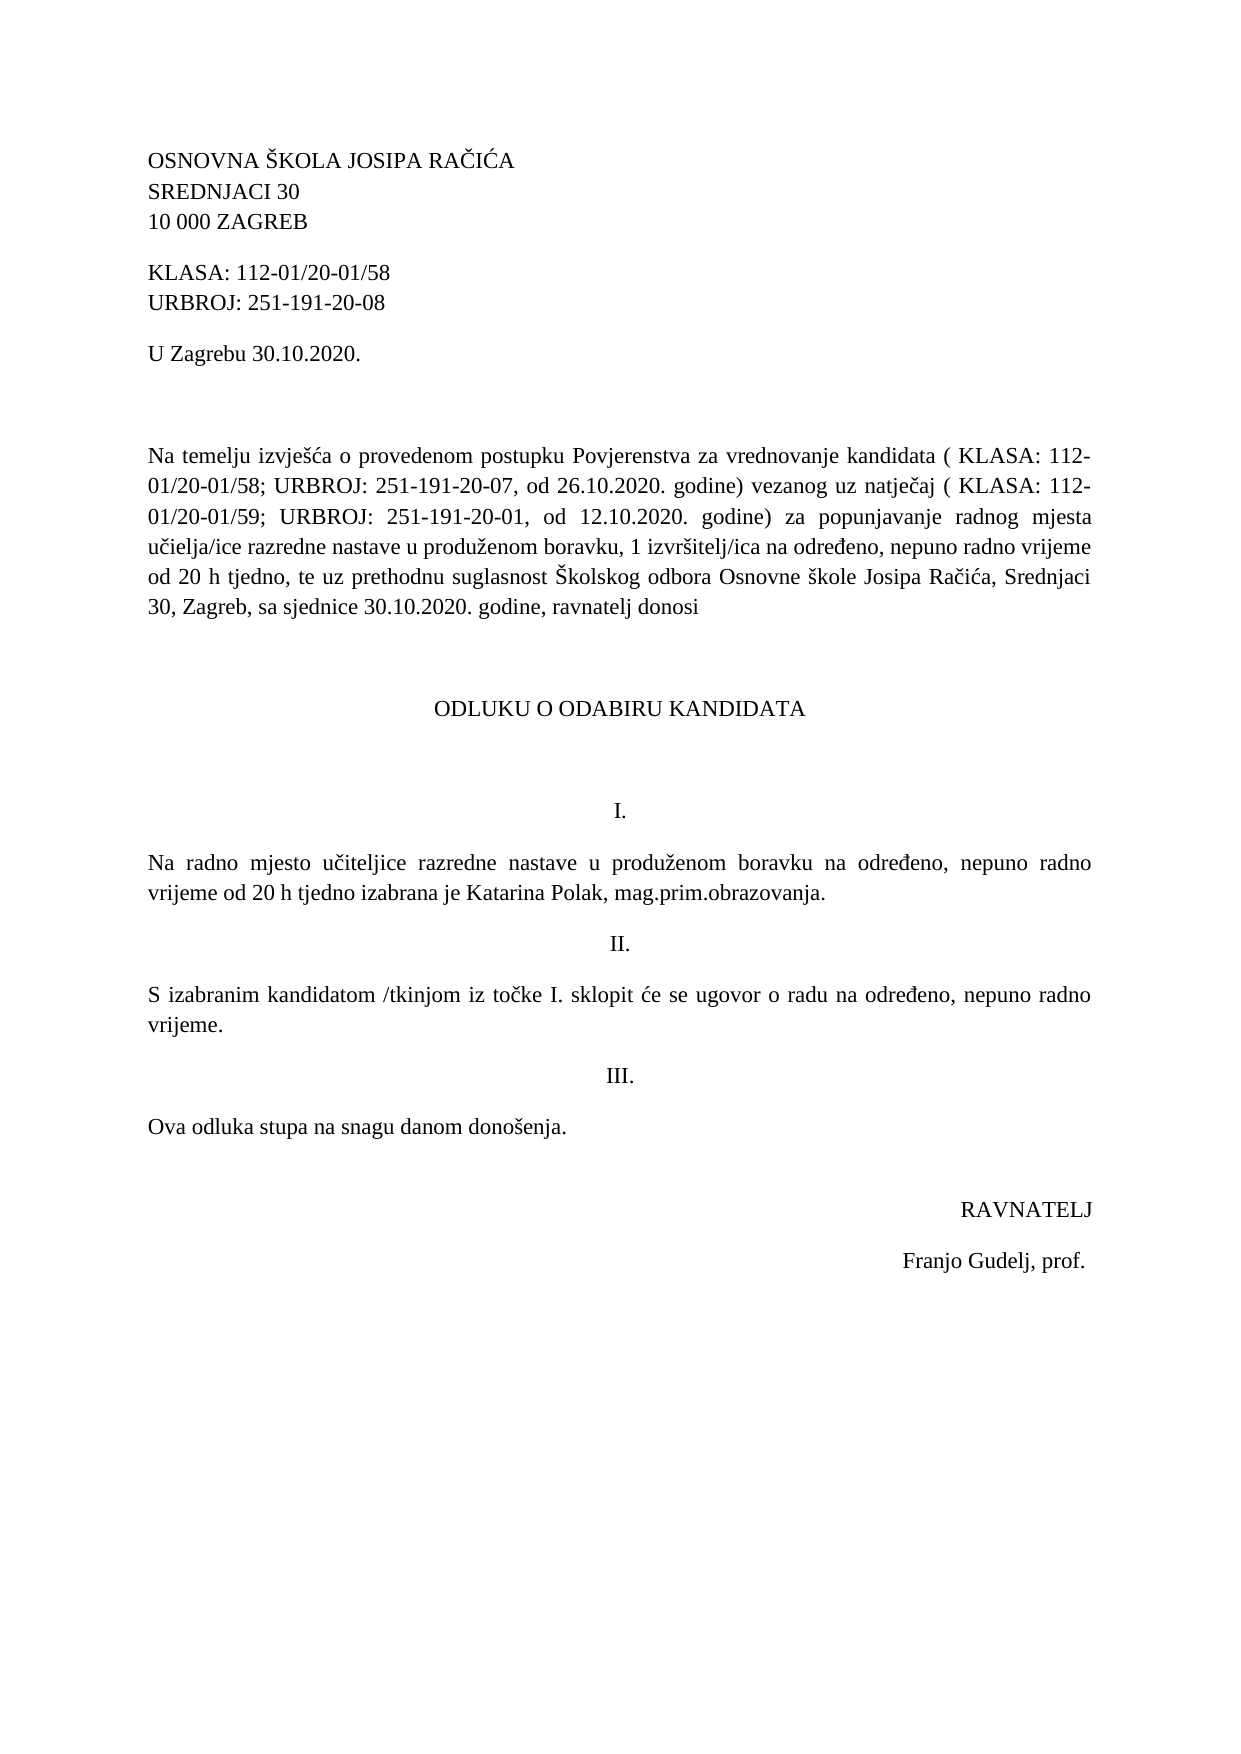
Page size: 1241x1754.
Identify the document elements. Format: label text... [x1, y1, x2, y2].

text RAVNATELJ [148, 1164, 1093, 1222]
text Ova odluka stupa na snagu danom donošenja. [148, 1113, 1093, 1139]
text OSNOVNA ŠKOLA JOSIPA RAČIĆA SREDNJACI 30 10 000 ZAGREB [148, 148, 1093, 234]
text ODLUKU O ODABIRU KANDIDATA [148, 696, 1093, 722]
text III. [148, 1062, 1093, 1088]
text Franjo Gudelj, prof. [148, 1247, 1093, 1273]
text Na radno mjesto učiteljice razredne nastave u produženom boravku na određeno, nepuno radno vrijeme od 20 h tjedno izabrana je Katarina Polak, mag.prim.obrazovanja. [148, 849, 1093, 905]
text II. [148, 930, 1093, 956]
text U Zagrebu 30.10.2020. [148, 340, 1093, 367]
text KLASA: 112-01/20-01/58 URBROJ: 251-191-20-08 [148, 259, 1093, 316]
text S izabranim kandidatom /tkinjom iz točke I. sklopit će se ugovor o radu na određeno, nepuno radno vrijeme. [148, 981, 1093, 1037]
text Na temelju izvješća o provedenom postupku Povjerenstva za vrednovanje kandidata ( KLASA: 112-01/20-01/58; URBROJ: 251-191-20-07, od 26.10.2020. godine) vezanog uz natječaj ( KLASA: 112-01/20-01/59; URBROJ: 251-191-20-01, od 12.10.2020. godine) za popunjavanje radnog mjesta učielja/ice razredne nastave u produženom boravku, 1 izvršitelj/ica na određeno, nepuno radno vrijeme od 20 h tjedno, te uz prethodnu suglasnost Školskog odbora Osnovne škole Josipa Račića, Srednjaci 30, Zagreb, sa sjednice 30.10.2020. godine, ravnatelj donosi [148, 442, 1093, 620]
text I. [148, 798, 1093, 824]
